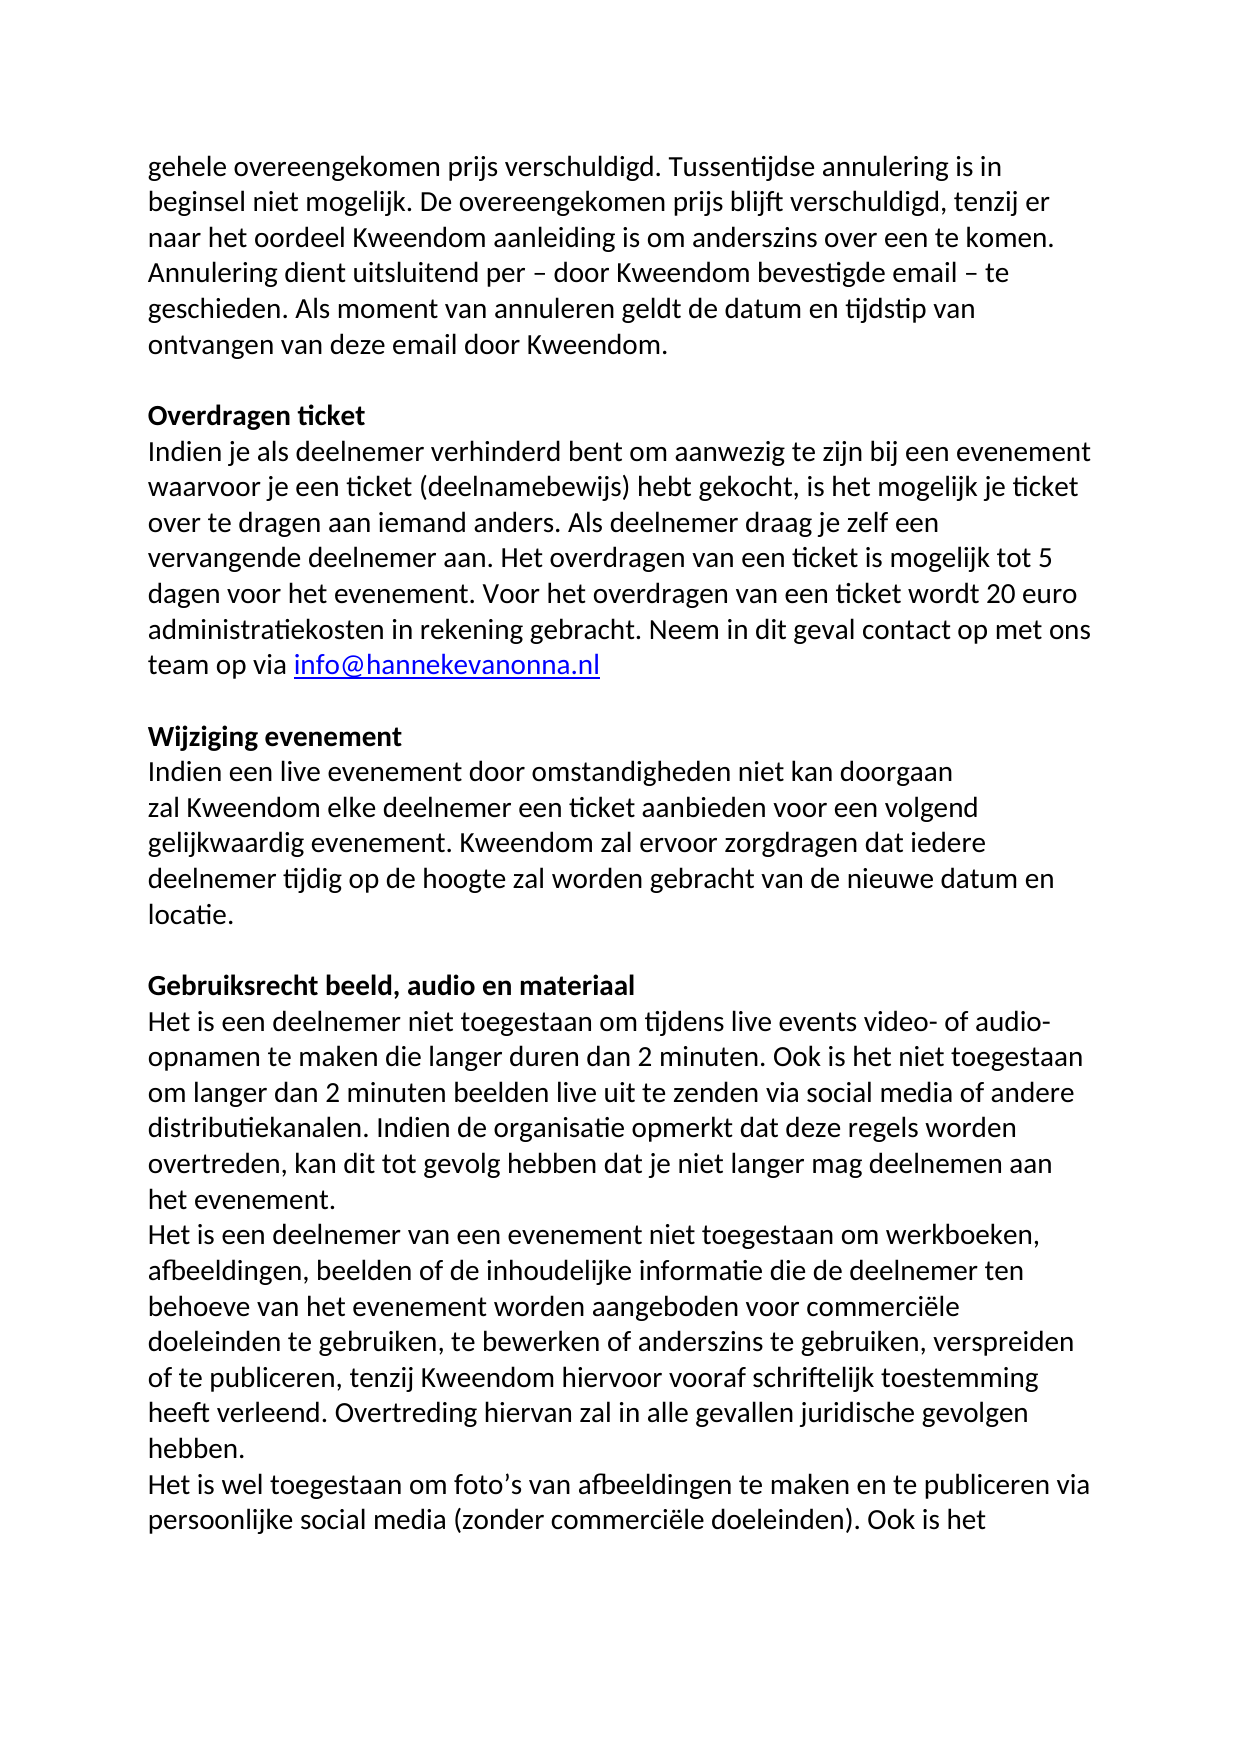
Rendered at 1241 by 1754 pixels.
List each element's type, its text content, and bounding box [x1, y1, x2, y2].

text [148, 148, 1093, 254]
text Gebruiksrecht beeld, audio en materiaal Het is een deelnemer niet toegestaan om tijdens live events video- of audio-opnamen te maken die langer duren dan 2 minuten. Ook is het niet toegestaan om langer dan 2 minuten beelden live uit te zenden via social media of andere distributiekanalen. Indien de organisatie opmerkt dat deze regels worden overtreden, kan dit tot gevolg hebben dat je niet langer mag deelnemen aan het evenement. [148, 967, 1093, 1216]
text Overdragen ticket Indien je als deelnemer verhinderd bent om aanwezig te zijn bij een evenement waarvoor je een ticket (deelnamebewijs) hebt gekocht, is het mogelijk je ticket over te dragen aan iemand anders. Als deelnemer draag je zelf een vervangende deelnemer aan. Het overdragen van een ticket is mogelijk tot 5 dagen voor het evenement. Voor het overdragen van een ticket wordt 20 euro administratiekosten in rekening gebracht. Neem in dit geval contact op met ons team op via info@hannekevanonna.nl [148, 397, 1093, 682]
text Het is een deelnemer van een evenement niet toegestaan om werkboeken, afbeeldingen, beelden of de inhoudelijke informatie die de deelnemer ten behoeve van het evenement worden aangeboden voor commerciële doeleinden te gebruiken, te bewerken of anderszins te gebruiken, verspreiden of te publiceren, tenzij Kweendom hiervoor vooraf schriftelijk toestemming heeft verleend. Overtreding hiervan zal in alle gevallen juridische gevolgen hebben. [148, 1216, 1093, 1466]
text Annulering dient uitsluitend per – door Kweendom bevestigde email – te geschieden. Als moment van annuleren geldt de datum en tijdstip van ontvangen van deze email door Kweendom. [148, 254, 1093, 361]
text Wijziging evenement Indien een live evenement door omstandigheden niet kan doorgaan zal Kweendom elke deelnemer een ticket aanbieden voor een volgend gelijkwaardig evenement. Kweendom zal ervoor zorgdragen dat iedere deelnemer tijdig op de hoogte zal worden gebracht van de nieuwe datum en locatie. [148, 718, 1093, 931]
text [148, 1466, 1093, 1537]
